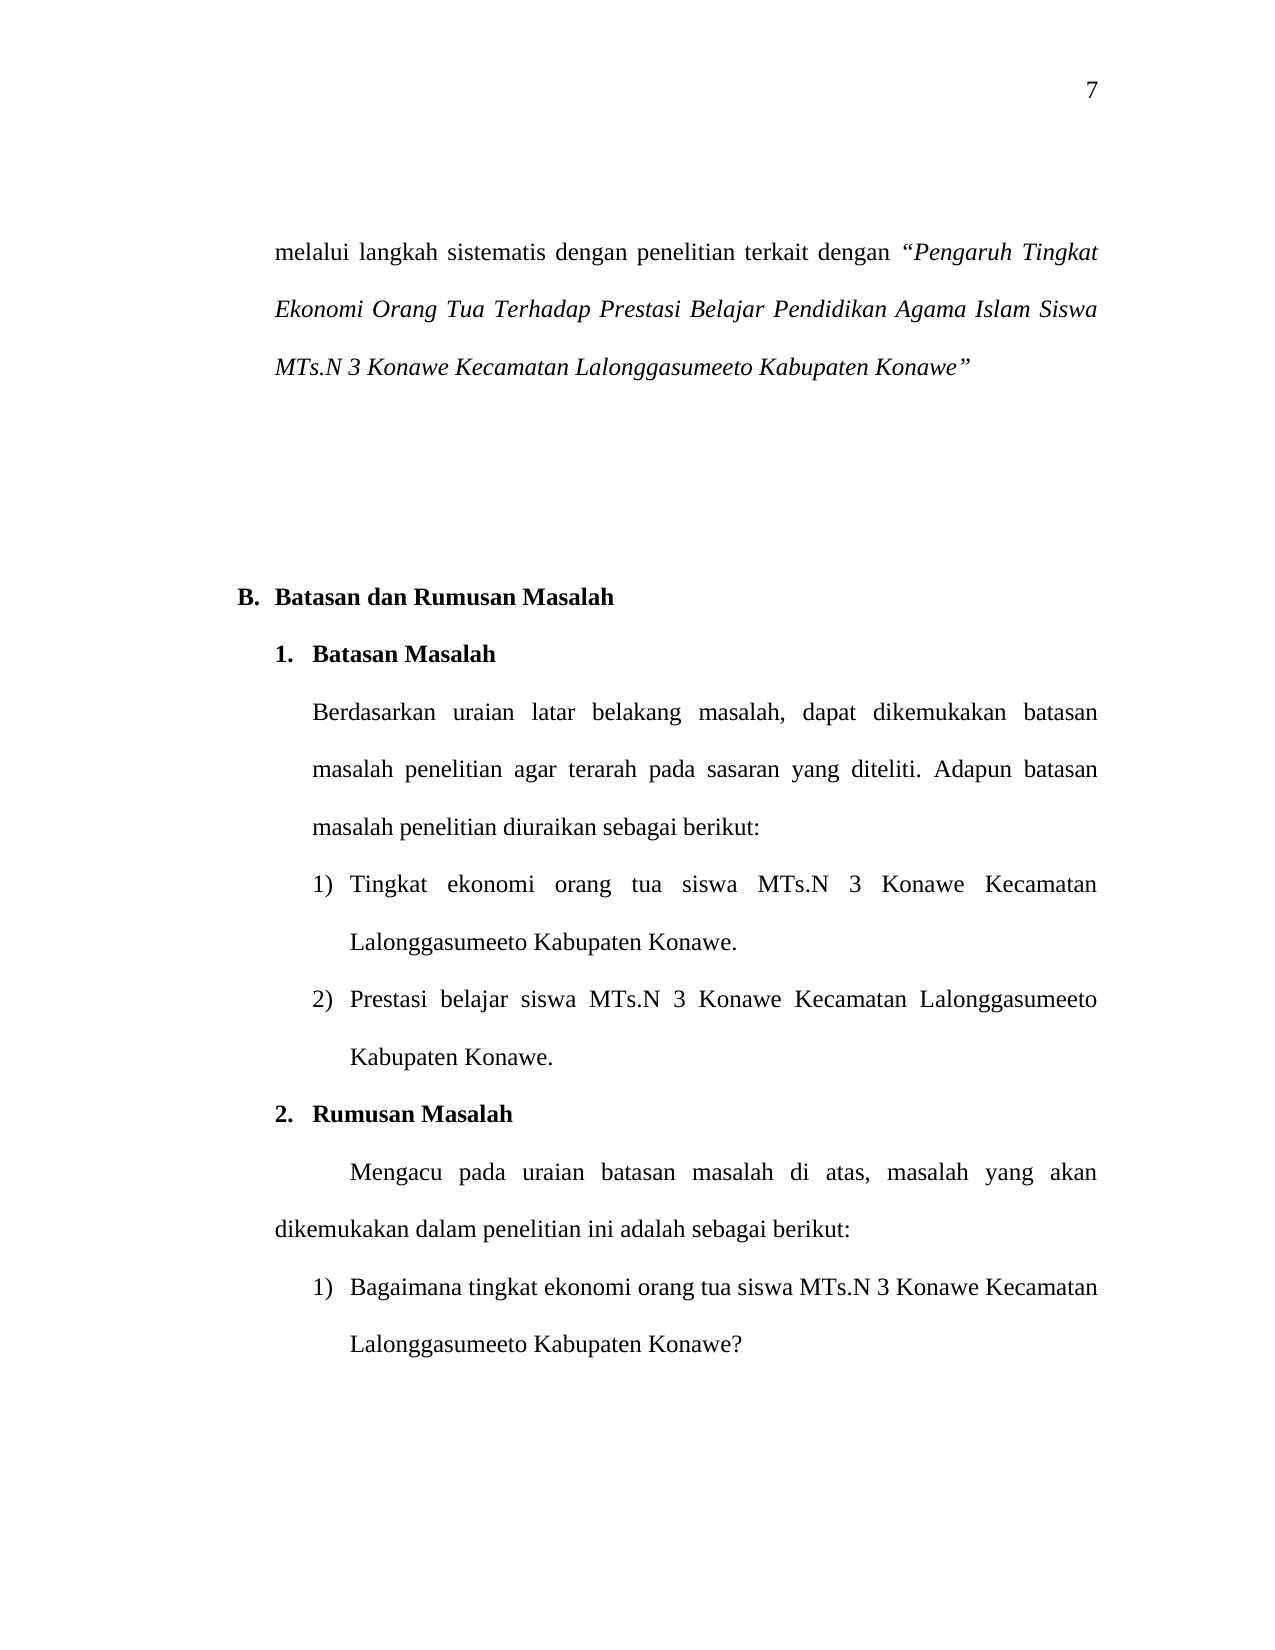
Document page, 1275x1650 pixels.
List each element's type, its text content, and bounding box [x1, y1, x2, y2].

list Mengacu pada uraian batasan masalah di atas, masalah yang akan dikemukakan dalam penelitian ini adalah sebagai berikut: [274, 1157, 1098, 1243]
list Bagaimana tingkat ekonomi orang tua siswa MTs.N 3 Konawe Kecamatan Lalonggasumeeto Kabupaten Konawe? [312, 1272, 1098, 1358]
list Tingkat ekonomi orang tua siswa MTs.N 3 Konawe Kecamatan Lalonggasumeeto Kabupaten Konawe. [312, 869, 1098, 956]
list Rumusan Masalah [274, 1099, 1098, 1128]
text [274, 237, 1098, 381]
list Prestasi belajar siswa MTs.N 3 Konawe Kecamatan Lalonggasumeeto Kabupaten Konawe. [312, 984, 1098, 1071]
list Berdasarkan uraian latar belakang masalah, dapat dikemukakan batasan masalah penelitian agar terarah pada sasaran yang diteliti. Adapun batasan masalah penelitian diuraikan sebagai berikut: [312, 697, 1098, 841]
list Batasan Masalah [274, 639, 1098, 668]
list Batasan dan Rumusan Masalah [237, 582, 1098, 611]
